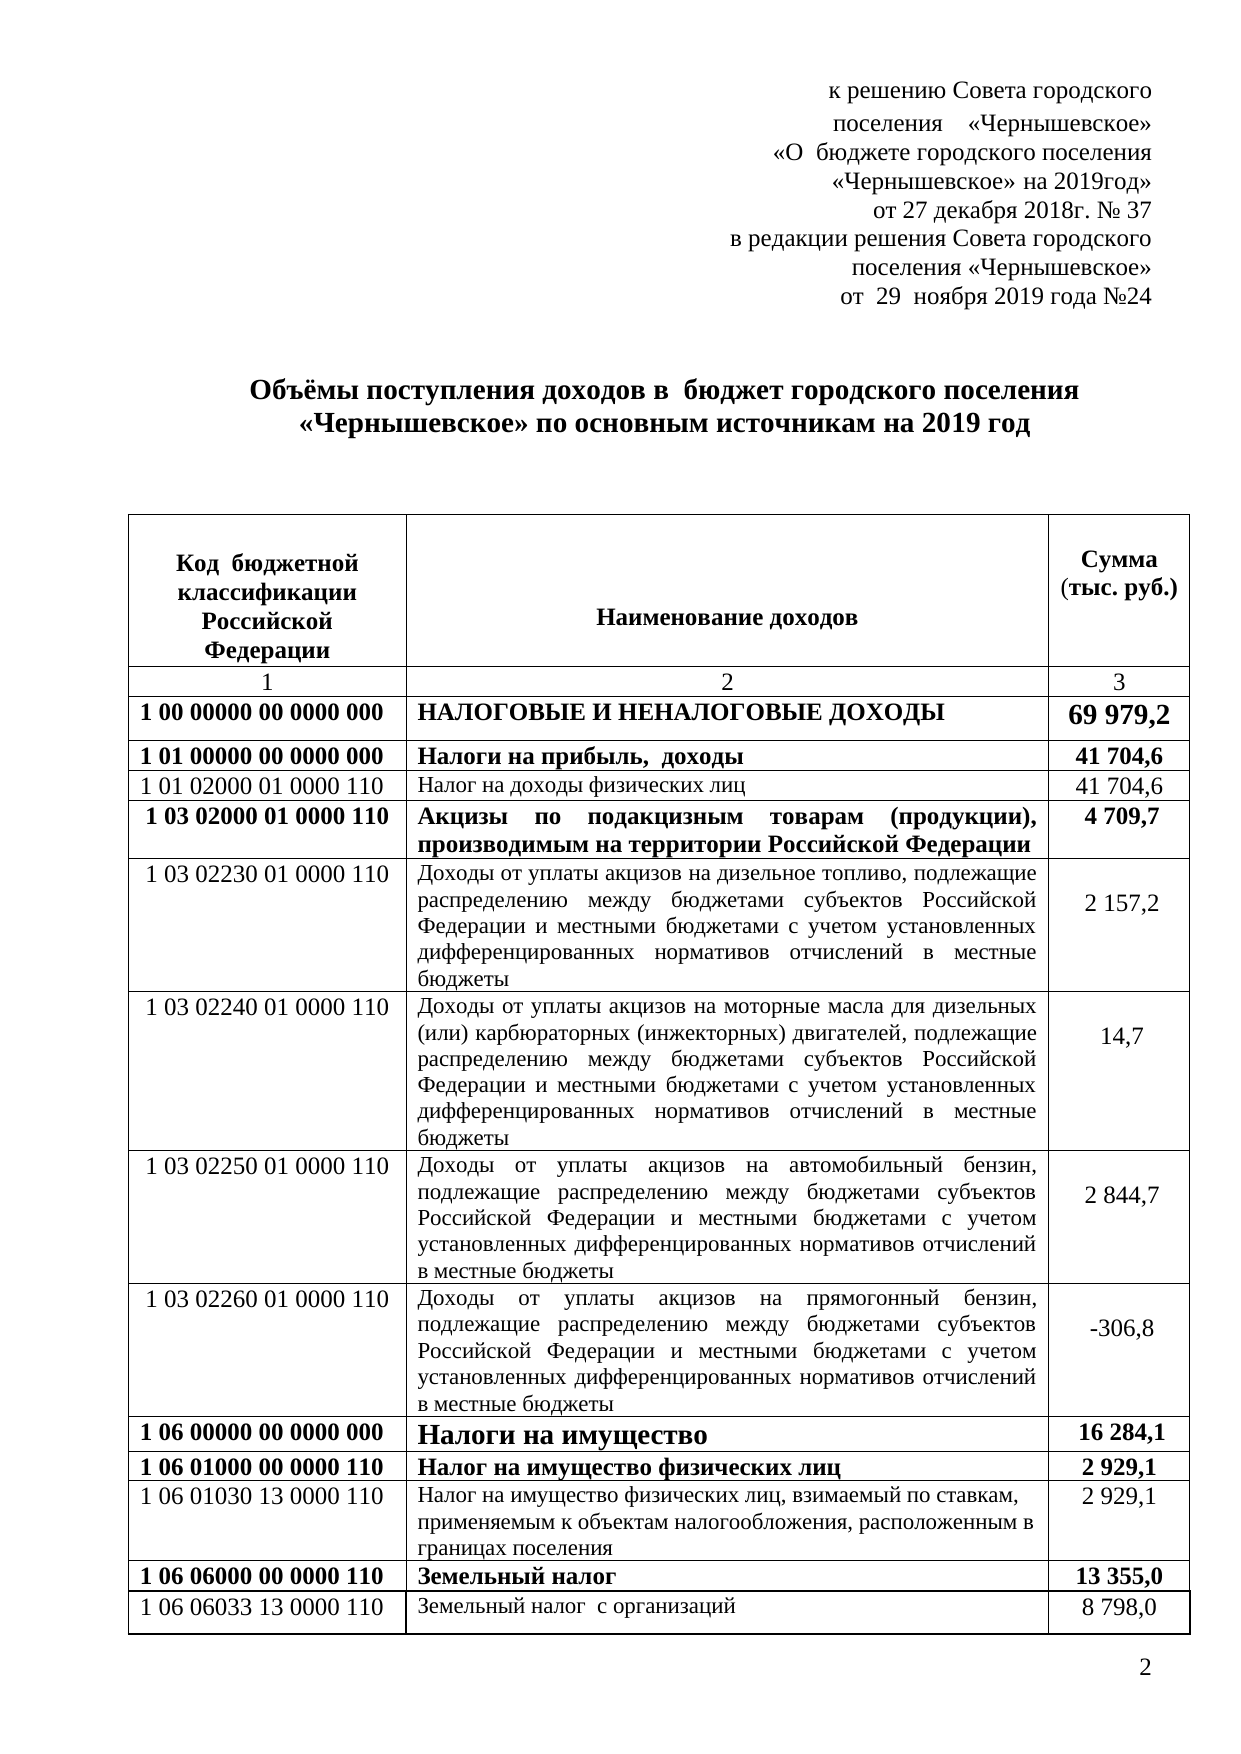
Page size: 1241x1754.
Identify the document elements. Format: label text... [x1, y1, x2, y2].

table_header Сумма (тыс. руб.) [1049, 515, 1189, 666]
table_cell 1 01 02000 01 0000 110 [129, 771, 406, 800]
table_cell 1 03 02230 01 0000 110 [129, 859, 406, 991]
text в редакции решения Совета городского [177, 223, 1152, 252]
table_cell Доходы от уплаты акцизов на моторные масла для дизельных (или) карбюраторных (инжекторных) двигателей, подлежащие распределению между бюджетами субъектов Российской Федерации и местными бюджетами с учетом установленных дифференцированных нормативов отчислений в местные бюджеты [407, 992, 1048, 1150]
table_cell 2 929,1 [1049, 1452, 1189, 1480]
table_header Код бюджетной классификации Российской Федерации [129, 515, 406, 666]
table_cell 2 157,2 [1049, 859, 1189, 991]
table_cell -306,8 [1049, 1284, 1189, 1416]
table_cell 1 06 01030 13 0000 110 [129, 1481, 406, 1560]
text «О бюджете городского поселения [177, 137, 1152, 166]
table_cell 1 01 00000 00 0000 000 [129, 741, 406, 770]
table_cell 2 929,1 [1049, 1481, 1189, 1560]
table_cell 1 06 06000 00 0000 110 [129, 1561, 406, 1590]
table_cell Налоги на имущество [407, 1417, 1048, 1451]
table_cell 14,7 [1049, 992, 1189, 1150]
text от 27 декабря 2018г. № 37 [177, 195, 1152, 223]
table_cell 1 03 02260 01 0000 110 [129, 1284, 406, 1416]
table_cell Доходы от уплаты акцизов на дизельное топливо, подлежащие распределению между бюджетами субъектов Российской Федерации и местными бюджетами с учетом установленных дифференцированных нормативов отчислений в местные бюджеты [407, 859, 1048, 991]
text «Чернышевское» на 2019год» [177, 166, 1152, 195]
table_cell Налог на доходы физических лиц [407, 771, 1048, 800]
text Объёмы поступления доходов в бюджет городского поселения «Чернышевское» по основным источникам на 2019 год [177, 372, 1152, 439]
text к решению Совета городского поселения «Чернышевское» [177, 75, 1152, 137]
table_cell 1 03 02250 01 0000 110 [129, 1151, 406, 1283]
table_cell 41 704,6 [1049, 741, 1189, 770]
table_cell 3 [1049, 667, 1189, 696]
table_cell 1 06 00000 00 0000 000 [129, 1417, 406, 1451]
table_cell Налоги на прибыль, доходы [407, 741, 1048, 770]
table_cell 8 798,0 [1049, 1592, 1189, 1633]
table_cell Налог на имущество физических лиц, взимаемый по ставкам, применяемым к объектам налогообложения, расположенным в границах поселения [407, 1481, 1048, 1560]
table_cell 13 355,0 [1049, 1561, 1189, 1590]
table_cell Доходы от уплаты акцизов на автомобильный бензин, подлежащие распределению между бюджетами субъектов Российской Федерации и местными бюджетами с учетом установленных дифференцированных нормативов отчислений в местные бюджеты [407, 1151, 1048, 1283]
table_cell 69 979,2 [1049, 697, 1189, 740]
table_cell 2 [407, 667, 1048, 696]
table_header Наименование доходов [407, 515, 1048, 666]
text поселения «Чернышевское» от 29 ноября 2019 года №24 [177, 252, 1152, 310]
table_cell 2 844,7 [1049, 1151, 1189, 1283]
table_cell НАЛОГОВЫЕ И НЕНАЛОГОВЫЕ ДОХОДЫ [407, 697, 1048, 740]
table_cell Доходы от уплаты акцизов на прямогонный бензин, подлежащие распределению между бюджетами субъектов Российской Федерации и местными бюджетами с учетом установленных дифференцированных нормативов отчислений в местные бюджеты [407, 1284, 1048, 1416]
table_cell 1 06 06033 13 0000 110 [129, 1592, 405, 1633]
table_cell 4 709,7 [1049, 801, 1189, 858]
table_cell 1 00 00000 00 0000 000 [129, 697, 406, 740]
table_cell 1 03 02000 01 0000 110 [129, 801, 406, 858]
table_cell 1 06 01000 00 0000 110 [129, 1452, 406, 1480]
table_cell 1 03 02240 01 0000 110 [129, 992, 406, 1150]
table_cell 1 [129, 667, 406, 696]
table_cell Земельный налог с организаций [407, 1592, 1048, 1633]
table_cell 41 704,6 [1049, 771, 1189, 800]
table_cell Земельный налог [407, 1561, 1048, 1590]
table_cell 16 284,1 [1049, 1417, 1189, 1451]
table_cell Акцизы по подакцизным товарам (продукции), производимым на территории Российской Федерации [407, 801, 1048, 858]
table_cell Налог на имущество физических лиц [407, 1452, 1048, 1480]
